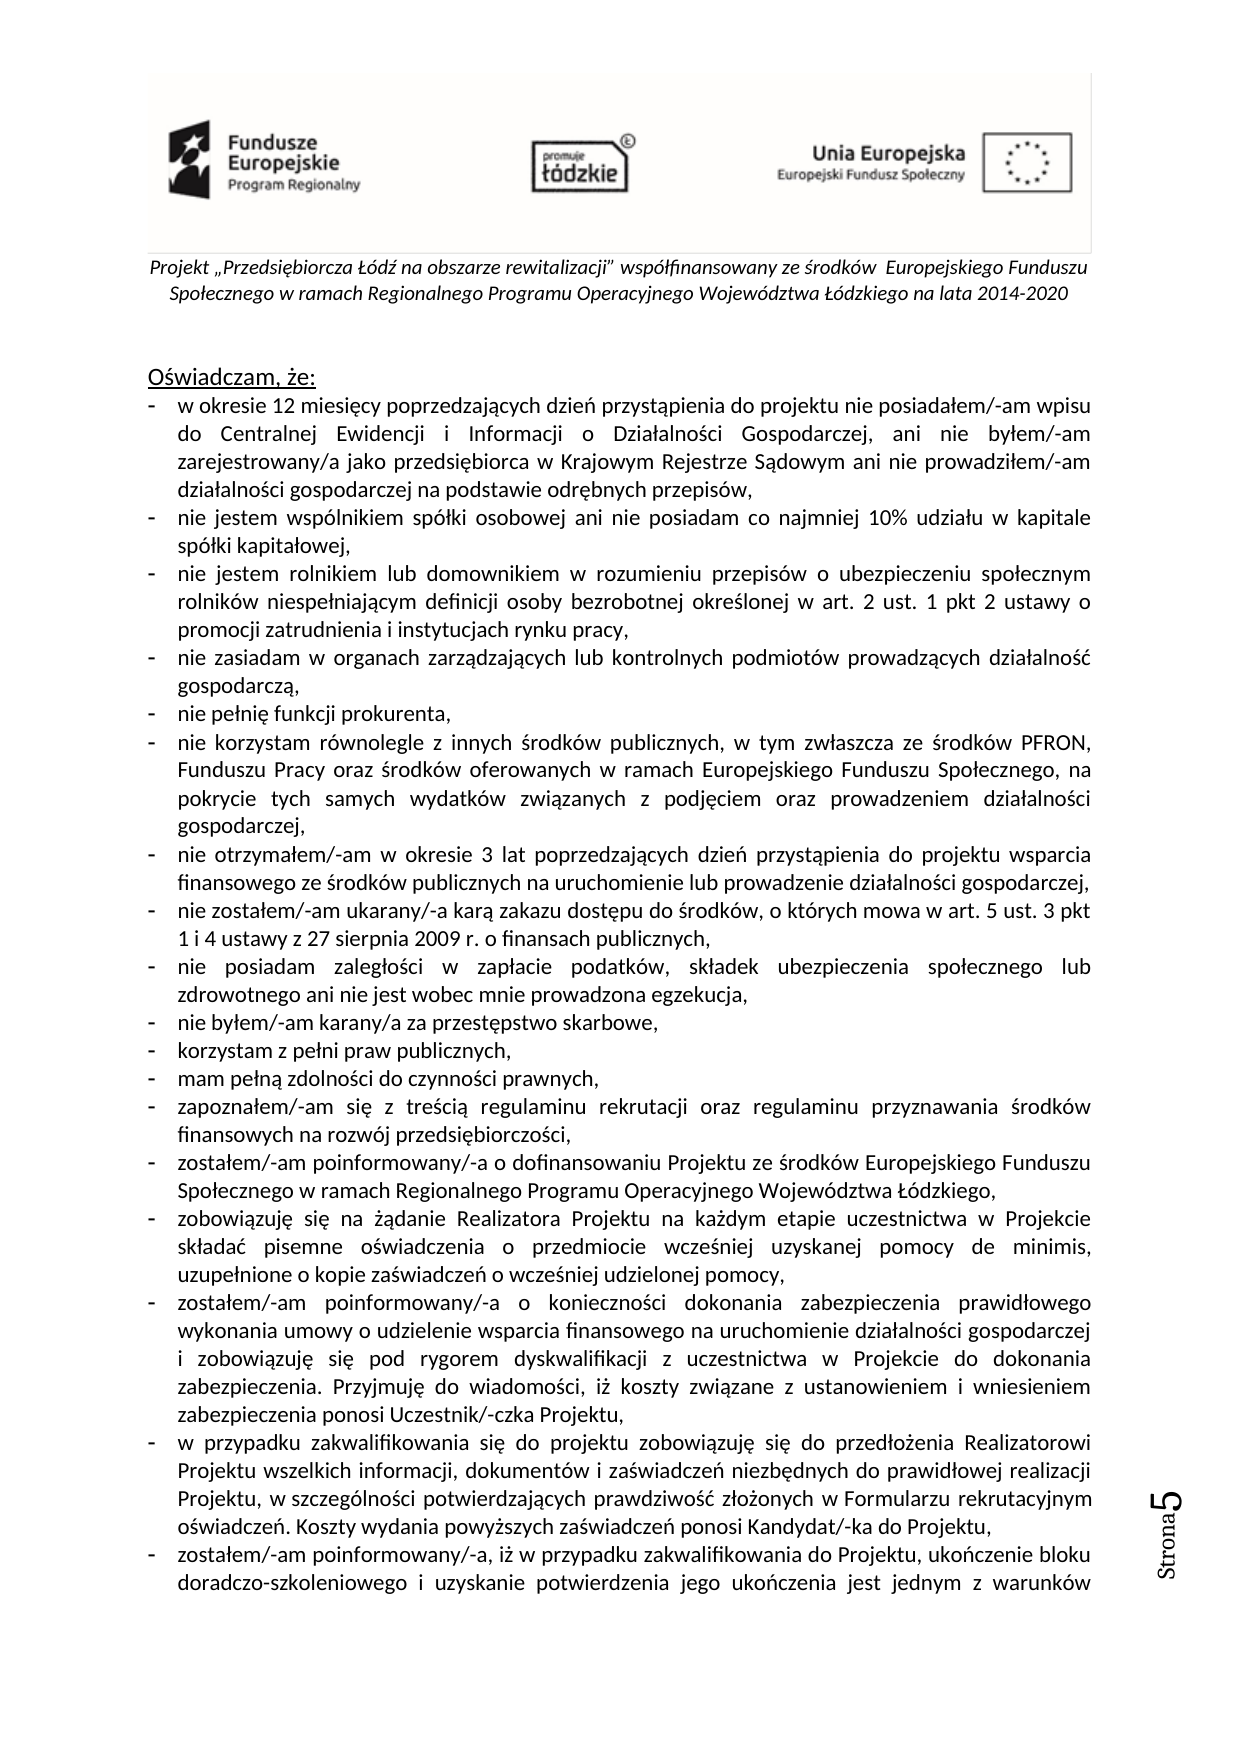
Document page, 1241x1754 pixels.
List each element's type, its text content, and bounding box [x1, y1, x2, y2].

list nie korzystam równolegle z innych środków publicznych, w tym zwłaszcza ze środków PFRON, Funduszu Pracy oraz środków oferowanych w ramach Europejskiego Funduszu Społecznego, na pokrycie tych samych wydatków związanych z podjęciem oraz prowadzeniem działalności gospodarczej, [148, 728, 1093, 840]
list nie jestem wspólnikiem spółki osobowej ani nie posiadam co najmniej 10% udziału w kapitale spółki kapitałowej, [148, 503, 1093, 559]
list zobowiązuję się na żądanie Realizatora Projektu na każdym etapie uczestnictwa w Projekcie składać pisemne oświadczenia o przedmiocie wcześniej uzyskanej pomocy de minimis, uzupełnione o kopie zaświadczeń o wcześniej udzielonej pomocy, [148, 1204, 1093, 1288]
list zostałem/-am poinformowany/-a o dofinansowaniu Projektu ze środków Europejskiego Funduszu Społecznego w ramach Regionalnego Programu Operacyjnego Województwa Łódzkiego, [148, 1148, 1093, 1204]
picture [147, 73, 1093, 255]
list nie jestem rolnikiem lub domownikiem w rozumieniu przepisów o ubezpieczeniu społecznym rolników niespełniającym definicji osoby bezrobotnej określonej w art. 2 ust. 1 pkt 2 ustawy o promocji zatrudnienia i instytucjach rynku pracy, [148, 559, 1093, 643]
list zapoznałem/-am się z treścią regulaminu rekrutacji oraz regulaminu przyznawania środków finansowych na rozwój przedsiębiorczości, [148, 1092, 1093, 1148]
list w przypadku zakwalifikowania się do projektu zobowiązuję się do przedłożenia Realizatorowi Projektu wszelkich informacji, dokumentów i zaświadczeń niezbędnych do prawidłowej realizacji Projektu, w szczególności potwierdzających prawdziwość złożonych w Formularzu rekrutacyjnym oświadczeń. Koszty wydania powyższych zaświadczeń ponosi Kandydat/-ka do Projektu, [148, 1428, 1093, 1540]
list zostałem/-am poinformowany/-a o konieczności dokonania zabezpieczenia prawidłowego wykonania umowy o udzielenie wsparcia finansowego na uruchomienie działalności gospodarczej i zobowiązuję się pod rygorem dyskwalifikacji z uczestnictwa w Projekcie do dokonania zabezpieczenia. Przyjmuję do wiadomości, iż koszty związane z ustanowieniem i wniesieniem zabezpieczenia ponosi Uczestnik/-czka Projektu, [148, 1288, 1093, 1428]
list nie zostałem/-am ukarany/-a karą zakazu dostępu do środków, o których mowa w art. 5 ust. 3 pkt 1 i 4 ustawy z 27 sierpnia 2009 r. o finansach publicznych, [148, 896, 1093, 952]
text Oświadczam, że: [148, 361, 1093, 391]
list nie pełnię funkcji prokurenta, [148, 699, 1093, 728]
list w okresie 12 miesięcy poprzedzających dzień przystąpienia do projektu nie posiadałem/-am wpisu do Centralnej Ewidencji i Informacji o Działalności Gospodarczej, ani nie byłem/-am zarejestrowany/a jako przedsiębiorca w Krajowym Rejestrze Sądowym ani nie prowadziłem/-am działalności gospodarczej na podstawie odrębnych przepisów, [148, 391, 1093, 503]
list korzystam z pełni praw publicznych, [148, 1036, 1093, 1064]
list nie zasiadam w organach zarządzających lub kontrolnych podmiotów prowadzących działalność gospodarczą, [148, 643, 1093, 699]
list nie otrzymałem/-am w okresie 3 lat poprzedzających dzień przystąpienia do projektu wsparcia finansowego ze środków publicznych na uruchomienie lub prowadzenie działalności gospodarczej, [148, 840, 1093, 896]
list mam pełną zdolności do czynności prawnych, [148, 1064, 1093, 1092]
list nie posiadam zaległości w zapłacie podatków, składek ubezpieczenia społecznego lub zdrowotnego ani nie jest wobec mnie prowadzona egzekucja, [148, 952, 1093, 1008]
list nie byłem/-am karany/a za przestępstwo skarbowe, [148, 1008, 1093, 1036]
